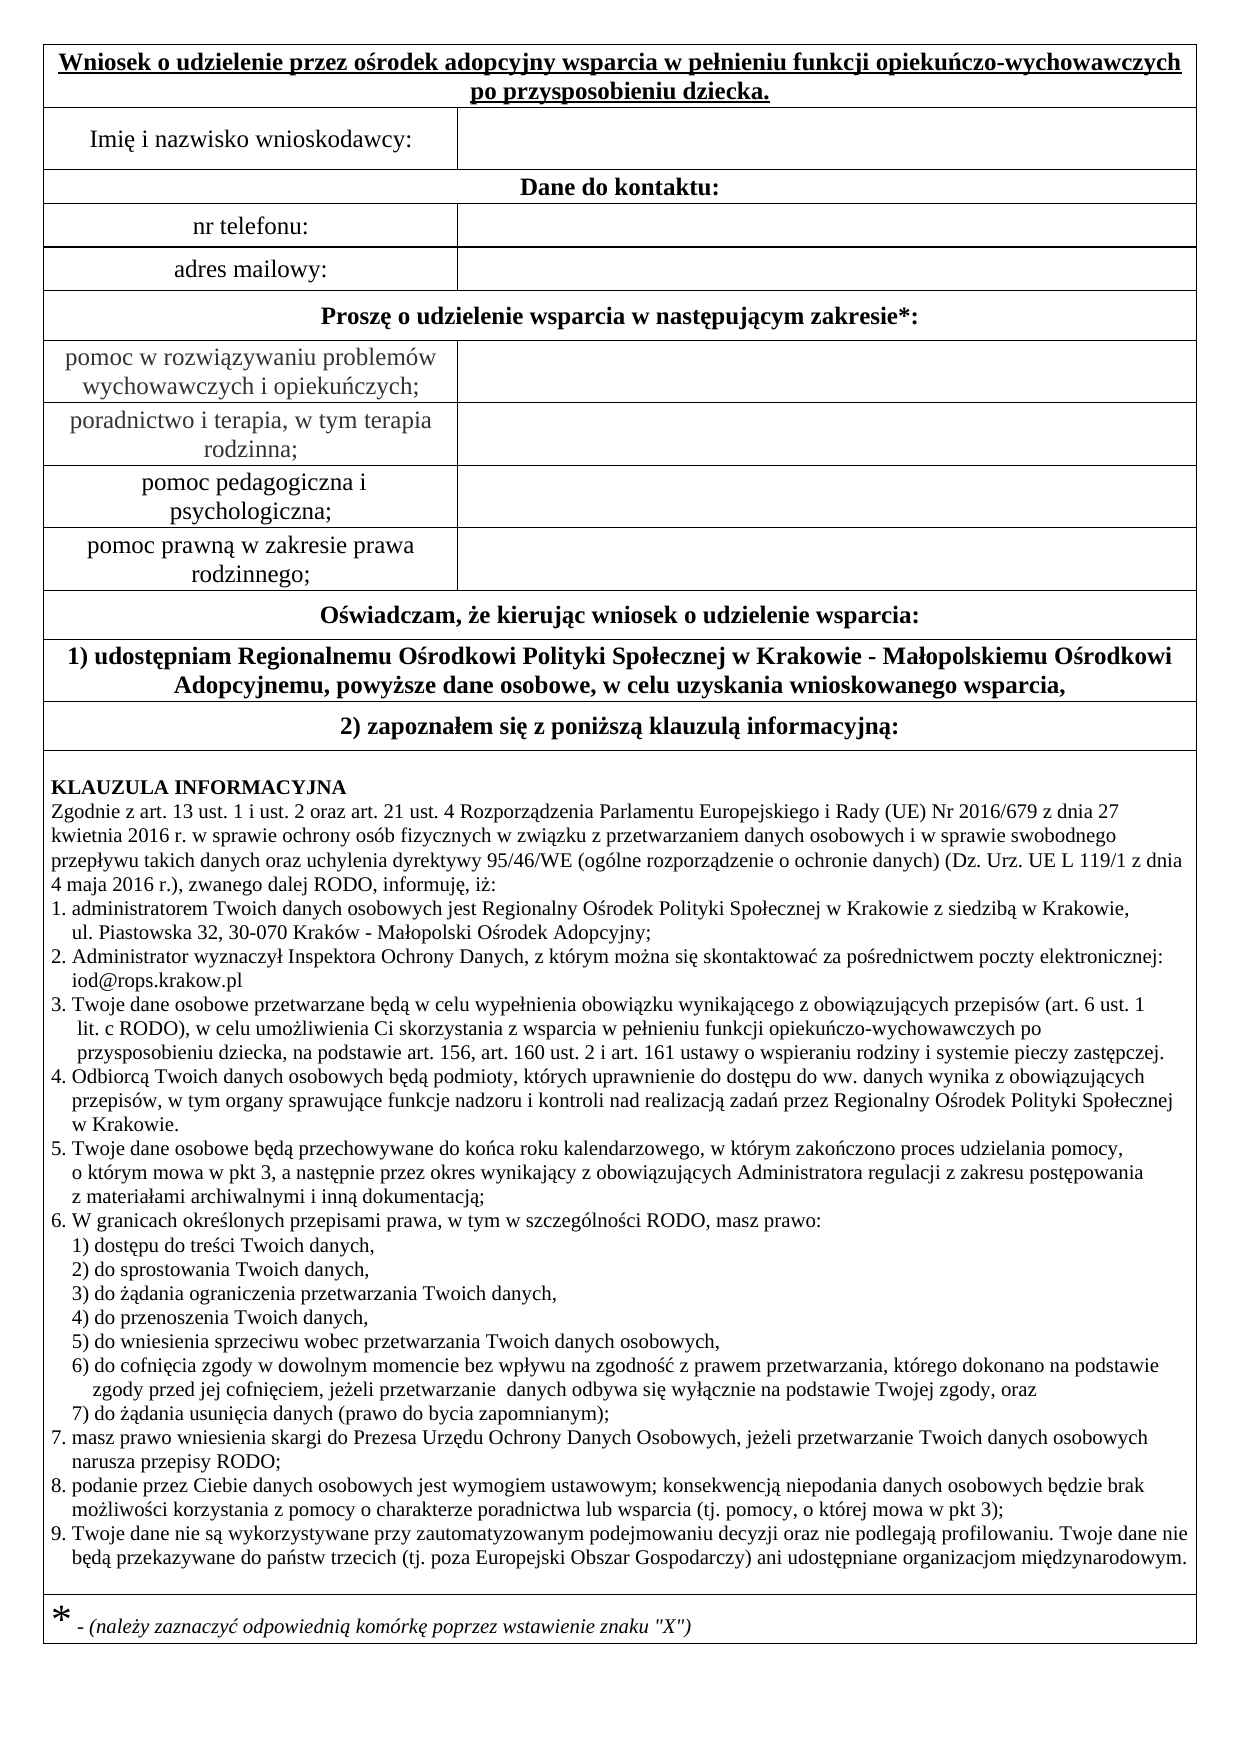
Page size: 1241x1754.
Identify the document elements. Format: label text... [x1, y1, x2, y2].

table_cell nr telefonu: [44, 204, 457, 246]
table_cell pomoc pedagogiczna i psychologiczna; [44, 466, 457, 527]
table_cell poradnictwo i terapia, w tym terapia rodzinna; [44, 403, 457, 464]
table_cell [458, 403, 1196, 464]
table_cell 2) zapoznałem się z poniższą klauzulą informacyjną: [44, 702, 1196, 750]
table_cell 1) udostępniam Regionalnemu Ośrodkowi Polityki Społecznej w Krakowie - Małopolskiemu Ośrodkowi Adopcyjnemu, powyższe dane osobowe, w celu uzyskania wnioskowanego wsparcia, [44, 640, 1196, 701]
table_cell [458, 108, 1196, 169]
table_cell pomoc w rozwiązywaniu problemów wychowawczych i opiekuńczych; [44, 341, 457, 402]
table_header Wniosek o udzielenie przez ośrodek adopcyjny wsparcia w pełnieniu funkcji opiekuńczo-wychowawczych po przysposobieniu dziecka. [44, 45, 1196, 107]
table_cell [458, 528, 1196, 589]
table_cell Dane do kontaktu: [44, 170, 1196, 203]
table_cell [458, 341, 1196, 402]
table_cell [458, 248, 1196, 290]
table_cell Proszę o udzielenie wsparcia w następującym zakresie*: [44, 291, 1196, 339]
table_cell [458, 204, 1196, 246]
table_cell Imię i nazwisko wnioskodawcy: [44, 108, 457, 169]
table_cell [458, 466, 1196, 527]
table_cell KLAUZULA INFORMACYJNA Zgodnie z art. 13 ust. 1 i ust. 2 oraz art. 21 ust. 4 Rozporządzenia Parlamentu Europejskiego i Rady (UE) Nr 2016/679 z dnia 27 kwietnia 2016 r. w sprawie ochrony osób fizycznych w związku z przetwarzaniem danych osobowych i w sprawie swobodnego przepływu takich danych oraz uchylenia dyrektywy 95/46/WE (ogólne rozporządzenie o ochronie danych) (Dz. Urz. UE L 119/1 z dnia 4 maja 2016 r.), zwanego dalej RODO, informuję, iż: 1. administratorem Twoich danych osobowych jest Regionalny Ośrodek Polityki Społecznej w Krakowie z siedzibą w Krakowie, ul. Piastowska 32, 30-070 Kraków - Małopolski Ośrodek Adopcyjny; 2. Administrator wyznaczył Inspektora Ochrony Danych, z którym można się skontaktować za pośrednictwem poczty elektronicznej: iod@rops.krakow.pl 3. Twoje dane osobowe przetwarzane będą w celu wypełnienia obowiązku wynikającego z obowiązujących przepisów (art. 6 ust. 1 lit. c RODO), w celu umożliwienia Ci skorzystania z wsparcia w pełnieniu funkcji opiekuńczo-wychowawczych po przysposobieniu dziecka, na podstawie art. 156, art. 160 ust. 2 i art. 161 ustawy o wspieraniu rodziny i systemie pieczy zastępczej. 4. Odbiorcą Twoich danych osobowych będą podmioty, których uprawnienie do dostępu do ww. danych wynika z obowiązujących przepisów, w tym organy sprawujące funkcje nadzoru i kontroli nad realizacją zadań przez Regionalny Ośrodek Polityki Społecznej w Krakowie. 5. Twoje dane osobowe będą przechowywane do końca roku kalendarzowego, w którym zakończono proces udzielania pomocy, o którym mowa w pkt 3, a następnie przez okres wynikający z obowiązujących Administratora regulacji z zakresu postępowania z materiałami archiwalnymi i inną dokumentacją; 6. W granicach określonych przepisami prawa, w tym w szczególności RODO, masz prawo: 1) dostępu do treści Twoich danych, 2) do sprostowania Twoich danych, 3) do żądania ograniczenia przetwarzania Twoich danych, 4) do przenoszenia Twoich danych, 5) do wniesienia sprzeciwu wobec przetwarzania Twoich danych osobowych, 6) do cofnięcia zgody w dowolnym momencie bez wpływu na zgodność z prawem przetwarzania, którego dokonano na podstawie zgody przed jej cofnięciem, jeżeli przetwarzanie danych odbywa się wyłącznie na podstawie Twojej zgody, oraz 7) do żądania usunięcia danych (prawo do bycia zapomnianym); 7. masz prawo wniesienia skargi do Prezesa Urzędu Ochrony Danych Osobowych, jeżeli przetwarzanie Twoich danych osobowych narusza przepisy RODO; 8. podanie przez Ciebie danych osobowych jest wymogiem ustawowym; konsekwencją niepodania danych osobowych będzie brak możliwości korzystania z pomocy o charakterze poradnictwa lub wsparcia (tj. pomocy, o której mowa w pkt 3); 9. Twoje dane nie są wykorzystywane przy zautomatyzowanym podejmowaniu decyzji oraz nie podlegają profilowaniu. Twoje dane nie będą przekazywane do państw trzecich (tj. poza Europejski Obszar Gospodarczy) ani udostępniane organizacjom międzynarodowym. [44, 751, 1196, 1594]
table_cell * - (należy zaznaczyć odpowiednią komórkę poprzez wstawienie znaku "X") [44, 1595, 1196, 1643]
table_cell pomoc prawną w zakresie prawa rodzinnego; [44, 528, 457, 589]
table_cell adres mailowy: [44, 248, 457, 290]
table_cell Oświadczam, że kierując wniosek o udzielenie wsparcia: [44, 591, 1196, 638]
